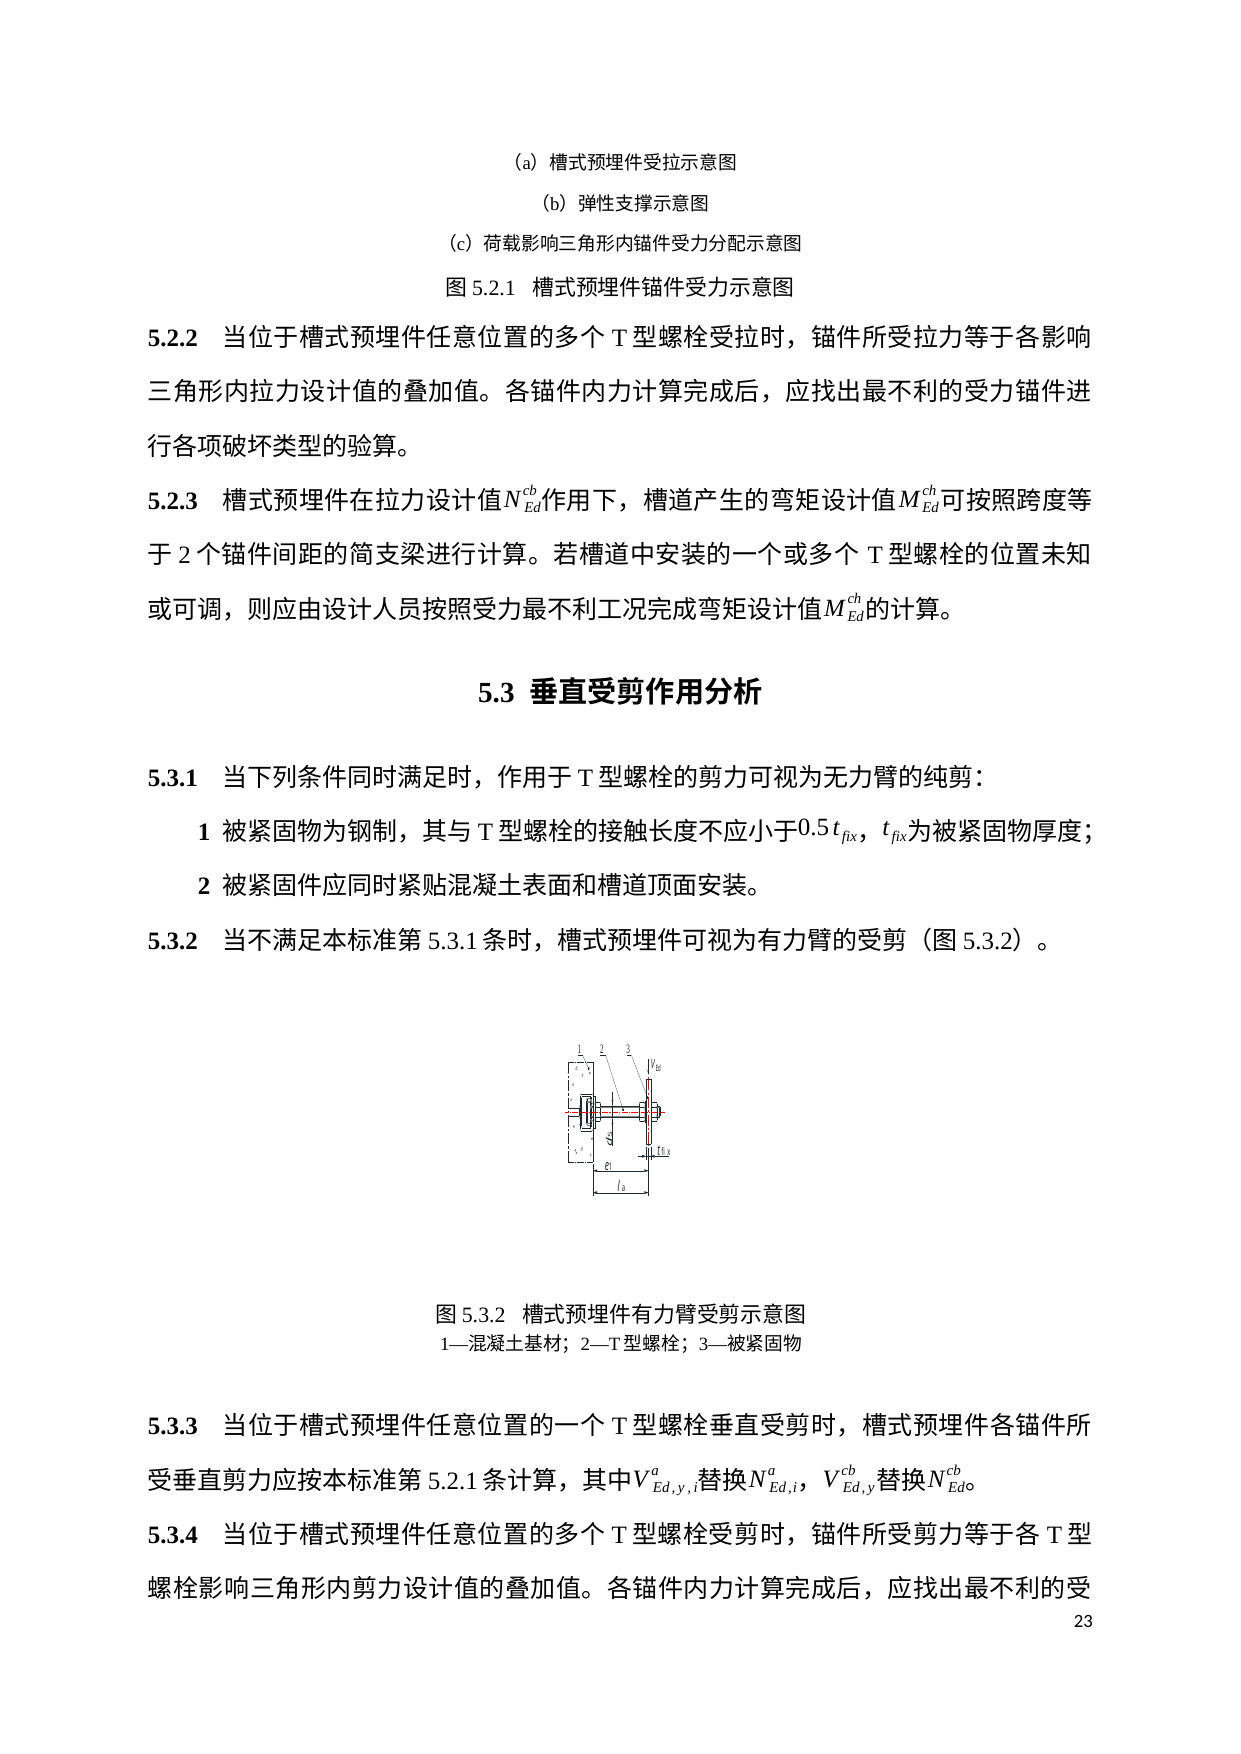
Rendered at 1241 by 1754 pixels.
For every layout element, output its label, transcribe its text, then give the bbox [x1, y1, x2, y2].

list 当位于槽式预埋件任意位置的多个T型螺栓受拉时，锚件所受拉力等于各影响三角形内拉力设计值的叠加值。各锚件内力计算完成后，应找出最不利的受力锚件进行各项破坏类型的验算。 [148, 317, 1093, 462]
text （a）槽式预埋件受拉示意图 [148, 148, 1093, 175]
list 当下列条件同时满足时，作用于T型螺栓的剪力可视为无力臂的纯剪： [148, 757, 1093, 793]
list 槽式预埋件在拉力设计值作用下，槽道产生的弯矩设计值可按照跨度等于2个锚件间距的简支梁进行计算。若槽道中安装的一个或多个T型螺栓的位置未知或可调，则应由设计人员按照受力最不利工况完成弯矩设计值的计算。 [148, 480, 1093, 625]
list 被紧固件应同时紧贴混凝土表面和槽道顶面安装。 [148, 866, 1093, 902]
subtitle 5.3 垂直受剪作用分析 [148, 668, 1093, 711]
list 当不满足本标准第5.3.1条时，槽式预埋件可视为有力臂的受剪（图5.3.2）。 [148, 920, 1093, 956]
list 被紧固物为钢制，其与T型螺栓的接触长度不应小于，为被紧固物厚度； [148, 811, 1093, 848]
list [148, 1514, 1093, 1605]
list 当位于槽式预埋件任意位置的一个T型螺栓垂直受剪时，槽式预埋件各锚件所受垂直剪力应按本标准第5.2.1条计算，其中替换，替换。 [148, 1406, 1093, 1496]
text 图5.3.2 槽式预埋件有力臂受剪示意图 [148, 1297, 1093, 1329]
text 图5.2.1 槽式预埋件锚件受力示意图 [148, 270, 1093, 301]
text （b）弹性支撑示意图 [148, 188, 1093, 216]
text 1—混凝土基材；2—T型螺栓；3—被紧固物 [148, 1329, 1093, 1356]
text （c）荷载影响三角形内锚件受力分配示意图 [148, 229, 1093, 256]
